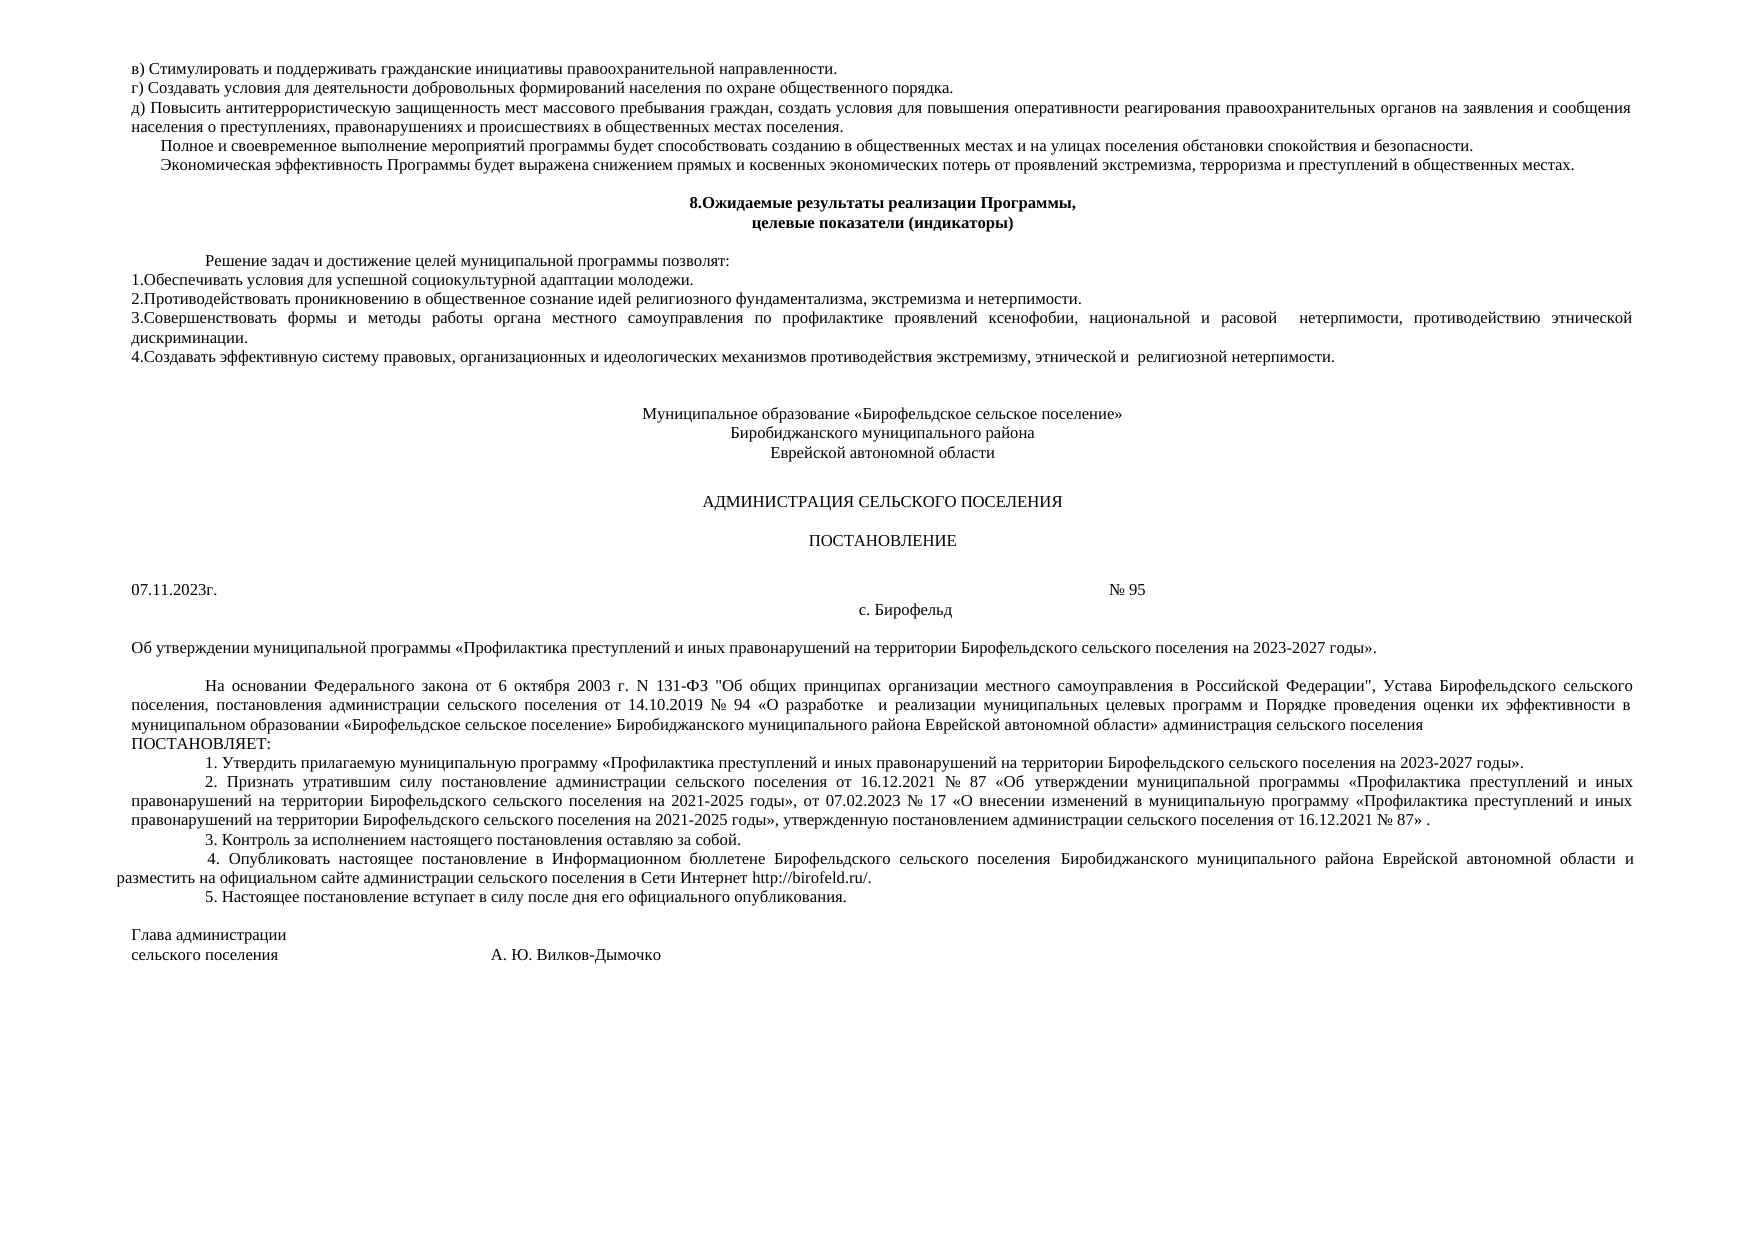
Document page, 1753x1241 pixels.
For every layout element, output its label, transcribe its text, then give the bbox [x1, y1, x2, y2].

text 2.Противодействовать проникновению в общественное сознание идей религиозного фундаментализма, экстремизма и нетерпимости. [131, 289, 1634, 308]
text 3.Совершенствовать формы и методы работы органа местного самоуправления по профилактике проявлений ксенофобии, национальной и расовой нетерпимости, противодействию этнической дискриминации. [131, 308, 1634, 347]
text 1. Утвердить прилагаемую муниципальную программу «Профилактика преступлений и иных правонарушений на территории Бирофельдского сельского поселения на 2023-2027 годы». [131, 753, 1634, 772]
text Полное и своевременное выполнение мероприятий программы будет способствовать созданию в общественных местах и на улицах поселения обстановки спокойствия и безопасности. [131, 136, 1634, 155]
text ПОСТАНОВЛЯЕТ: [131, 733, 1634, 753]
text 5. Настоящее постановление вступает в силу после дня его официального опубликования. [131, 887, 1634, 906]
text Биробиджанского муниципального района [131, 423, 1634, 442]
text с. Бирофельд [131, 599, 1634, 618]
text 4. Опубликовать настоящее постановление в Информационном бюллетене Бирофельдского сельского поселения Биробиджанского муниципального района Еврейской автономной области и разместить на официальном сайте администрации сельского поселения в Сети Интернет http://birofeld.ru/. [116, 848, 1634, 887]
text г) Создавать условия для деятельности добровольных формирований населения по охране общественного порядка. [131, 78, 1634, 97]
text Муниципальное образование «Бирофельдское сельское поселение» [131, 404, 1634, 423]
text 8.Ожидаемые результаты реализации Программы, [131, 193, 1634, 212]
text Об утверждении муниципальной программы «Профилактика преступлений и иных правонарушений на территории Бирофельдского сельского поселения на 2023-2027 годы». [131, 638, 1634, 657]
text АДМИНИСТРАЦИЯ СЕЛЬСКОГО ПОСЕЛЕНИЯ [131, 492, 1634, 511]
text На основании Федерального закона от 6 октября 2003 г. N 131-ФЗ "Об общих принципах организации местного самоуправления в Российской Федерации", Устава Бирофельдского сельского поселения, постановления администрации сельского поселения от 14.10.2019 № 94 «О разработке и реализации муниципальных целевых программ и Порядке проведения оценки их эффективности в муниципальном образовании «Бирофельдское сельское поселение» Биробиджанского муниципального района Еврейской автономной области» администрация сельского поселения [131, 676, 1634, 733]
text 1.Обеспечивать условия для успешной социокультурной адаптации молодежи. [131, 270, 1634, 289]
text ПОСТАНОВЛЕНИЕ [131, 530, 1634, 549]
text целевые показатели (индикаторы) [131, 212, 1634, 232]
text 2. Признать утратившим силу постановление администрации сельского поселения от 16.12.2021 № 87 «Об утверждении муниципальной программы «Профилактика преступлений и иных правонарушений на территории Бирофельдского сельского поселения на 2021-2025 годы», от 07.02.2023 № 17 «О внесении изменений в муниципальную программу «Профилактика преступлений и иных правонарушений на территории Бирофельдского сельского поселения на 2021-2025 годы», утвержденную постановлением администрации сельского поселения от 16.12.2021 № 87» . [131, 772, 1634, 829]
text 07.11.2023г. № 95 [131, 580, 1634, 599]
text сельского поселения А. Ю. Вилков-Дымочко [131, 944, 1634, 963]
text 3. Контроль за исполнением настоящего постановления оставляю за собой. [131, 829, 1634, 848]
text Экономическая эффективность Программы будет выражена снижением прямых и косвенных экономических потерь от проявлений экстремизма, терроризма и преступлений в общественных местах. [131, 155, 1634, 174]
text д) Повысить антитеррористическую защищенность мест массового пребывания граждан, создать условия для повышения оперативности реагирования правоохранительных органов на заявления и сообщения населения о преступлениях, правонарушениях и происшествиях в общественных местах поселения. [131, 97, 1634, 136]
text Решение задач и достижение целей муниципальной программы позволят: [131, 251, 1634, 270]
text Глава администрации [131, 925, 1634, 944]
text Еврейской автономной области [131, 442, 1634, 462]
text в) Стимулировать и поддерживать гражданские инициативы правоохранительной направленности. [131, 59, 1634, 78]
text 4.Создавать эффективную систему правовых, организационных и идеологических механизмов противодействия экстремизму, этнической и религиозной нетерпимости. [131, 347, 1634, 366]
